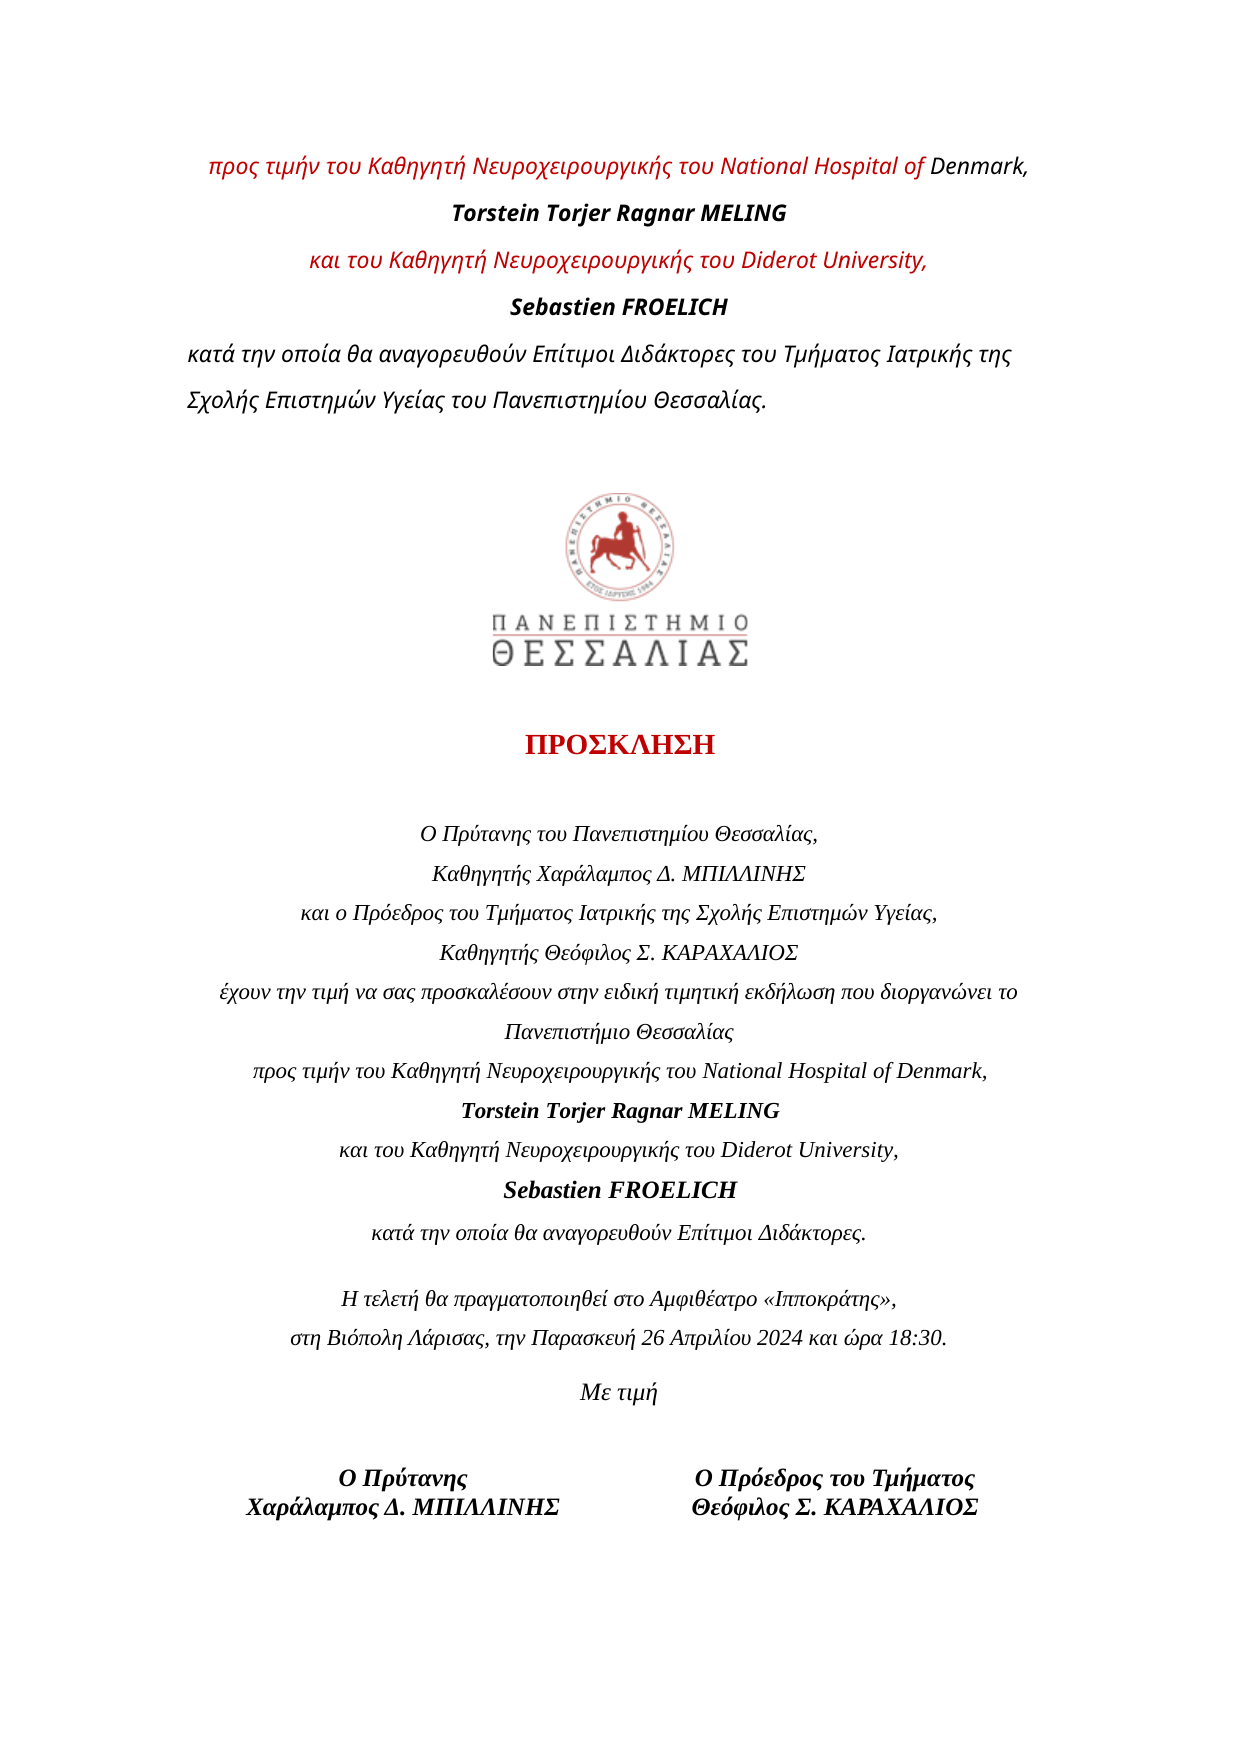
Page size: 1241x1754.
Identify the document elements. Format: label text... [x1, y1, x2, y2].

table_cell Χαράλαμπος Δ. ΜΠΙΛΛΙΝΗΣ [188, 1492, 620, 1521]
text προς τιμήν του Καθηγητή Νευροχειρουργικής του National Hospital of Denmark, [187, 1057, 1053, 1083]
table_cell Θεόφιλος Σ. ΚΑΡΑΧΑΛΙΟΣ [620, 1492, 1052, 1521]
subtitle ΠΡΟΣΚΛΗΣΗ [187, 727, 1053, 760]
text Sebastien FROELICH [187, 291, 1053, 322]
text και ο Πρόεδρος του Τμήματος Ιατρικής της Σχολής Επιστημών Υγείας, [187, 899, 1053, 926]
subtitle Με τιμή [187, 1377, 1053, 1406]
text Torstein Torjer Ragnar MELING [187, 1097, 1053, 1123]
table_header Ο Πρύτανης [188, 1463, 620, 1492]
text προς τιμήν του Καθηγητή Νευροχειρουργικής του National Hospital of Denmark, Torstein Torjer Ragnar MELING [187, 150, 1053, 228]
text κατά την οποία θα αναγορευθούν Επίτιμοι Διδάκτορες. [187, 1219, 1053, 1245]
text Καθηγητής Χαράλαμπος Δ. ΜΠΙΛΛΙΝΗΣ [187, 860, 1053, 886]
text και του Καθηγητή Νευροχειρουργικής του Diderot University, [187, 244, 1053, 275]
text και του Καθηγητή Νευροχειρουργικής του Diderot University, [187, 1136, 1053, 1162]
text στη Βιόπολη Λάρισας, την Παρασκευή 26 Απριλίου 2024 και ώρα 18:30. [187, 1324, 1053, 1350]
text Ο Πρύτανης του Πανεπιστημίου Θεσσαλίας, [187, 820, 1053, 847]
table_header Ο Πρόεδρος του Τμήματος [620, 1463, 1052, 1492]
text Καθηγητής Θεόφιλος Σ. ΚΑΡΑΧΑΛΙΟΣ [187, 939, 1053, 965]
text Η τελετή θα πραγματοποιηθεί στο Αμφιθέατρο «Ιπποκράτης», [187, 1284, 1053, 1311]
text κατά την οποία θα αναγορευθούν Επίτιμοι Διδάκτορες του Τμήματος Ιατρικής της Σχολής Επιστημών Υγείας του Πανεπιστημίου Θεσσαλίας. [187, 337, 1053, 416]
picture [492, 493, 748, 666]
text έχουν την τιμή να σας προσκαλέσουν στην ειδική τιμητική εκδήλωση που διοργανώνει το Πανεπιστήμιο Θεσσαλίας [187, 978, 1053, 1044]
text Sebastien FROELICH [187, 1176, 1053, 1204]
